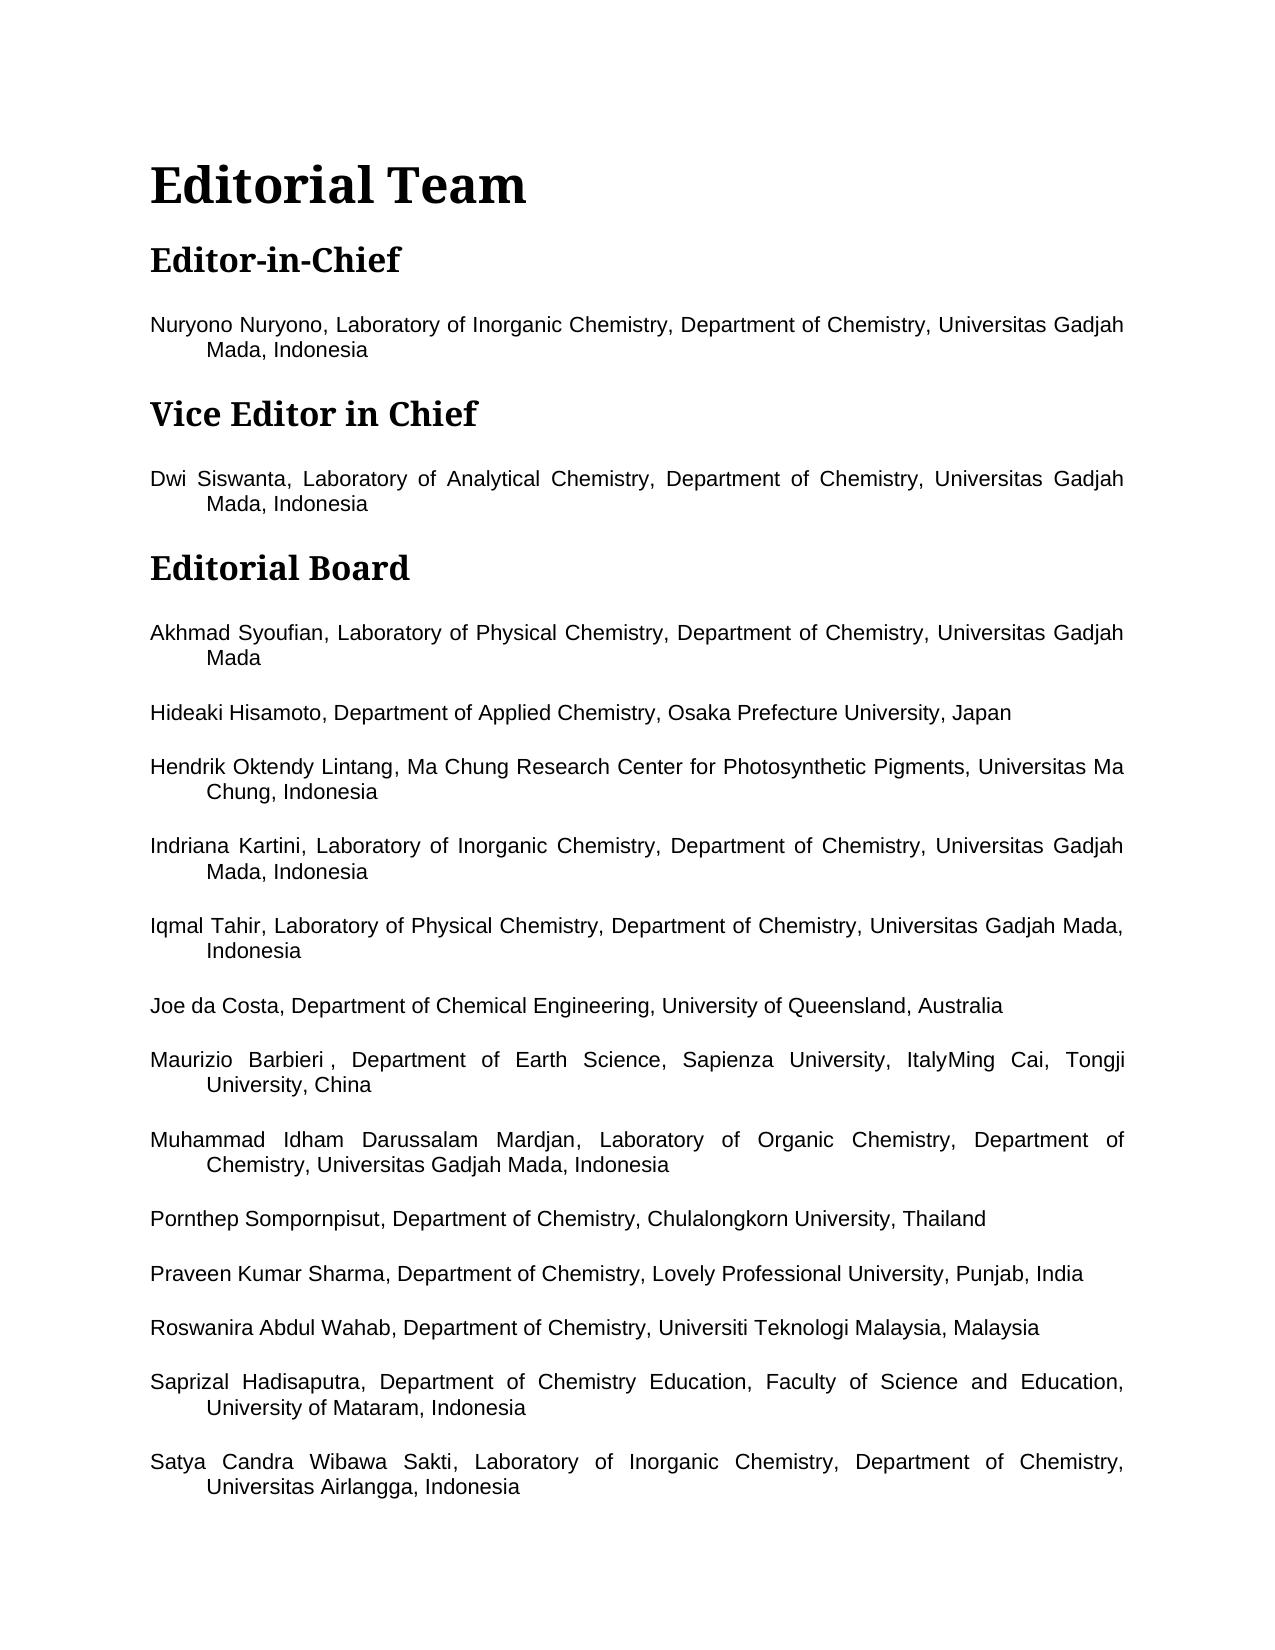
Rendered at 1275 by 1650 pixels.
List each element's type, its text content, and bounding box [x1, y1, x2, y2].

text Hendrik Oktendy Lintang, Ma Chung Research Center for Photosynthetic Pigments, Universitas Ma Chung, Indonesia [150, 754, 1125, 804]
text Praveen Kumar Sharma, Department of Chemistry, Lovely Professional University, Punjab, India [150, 1260, 1125, 1286]
text Satya Candra Wibawa Sakti, Laboratory of Inorganic Chemistry, Department of Chemistry, Universitas Airlangga, Indonesia [150, 1449, 1125, 1499]
text Roswanira Abdul Wahab, Department of Chemistry, Universiti Teknologi Malaysia, Malaysia [150, 1315, 1125, 1340]
text Akhmad Syoufian, Laboratory of Physical Chemistry, Department of Chemistry, Universitas Gadjah Mada [150, 620, 1125, 670]
text Iqmal Tahir, Laboratory of Physical Chemistry, Department of Chemistry, Universitas Gadjah Mada, Indonesia [150, 913, 1125, 963]
text Muhammad Idham Darussalam Mardjan, Laboratory of Organic Chemistry, Department of Chemistry, Universitas Gadjah Mada, Indonesia [150, 1126, 1125, 1177]
text Vice Editor in Chief [150, 391, 1100, 436]
text Joe da Costa, Department of Chemical Engineering, University of Queensland, Australia [150, 992, 1125, 1018]
text Saprizal Hadisaputra, Department of Chemistry Education, Faculty of Science and Education, University of Mataram, Indonesia [150, 1369, 1125, 1419]
text Pornthep Sompornpisut, Department of Chemistry, Chulalongkorn University, Thailand [150, 1206, 1125, 1231]
text Editorial Team [150, 150, 1100, 218]
text Editorial Board [150, 545, 1100, 591]
text Editor-in-Chief [150, 237, 1100, 282]
text Hideaki Hisamoto, Department of Applied Chemistry, Osaka Prefecture University, Japan [150, 699, 1125, 724]
text Dwi Siswanta, Laboratory of Analytical Chemistry, Department of Chemistry, Universitas Gadjah Mada, Indonesia [150, 466, 1125, 516]
text Indriana Kartini, Laboratory of Inorganic Chemistry, Department of Chemistry, Universitas Gadjah Mada, Indonesia [150, 833, 1125, 884]
text Nuryono Nuryono, Laboratory of Inorganic Chemistry, Department of Chemistry, Universitas Gadjah Mada, Indonesia [150, 311, 1125, 362]
text Maurizio Barbieri , Department of Earth Science, Sapienza University, ItalyMing Cai, Tongji University, China [150, 1047, 1125, 1097]
